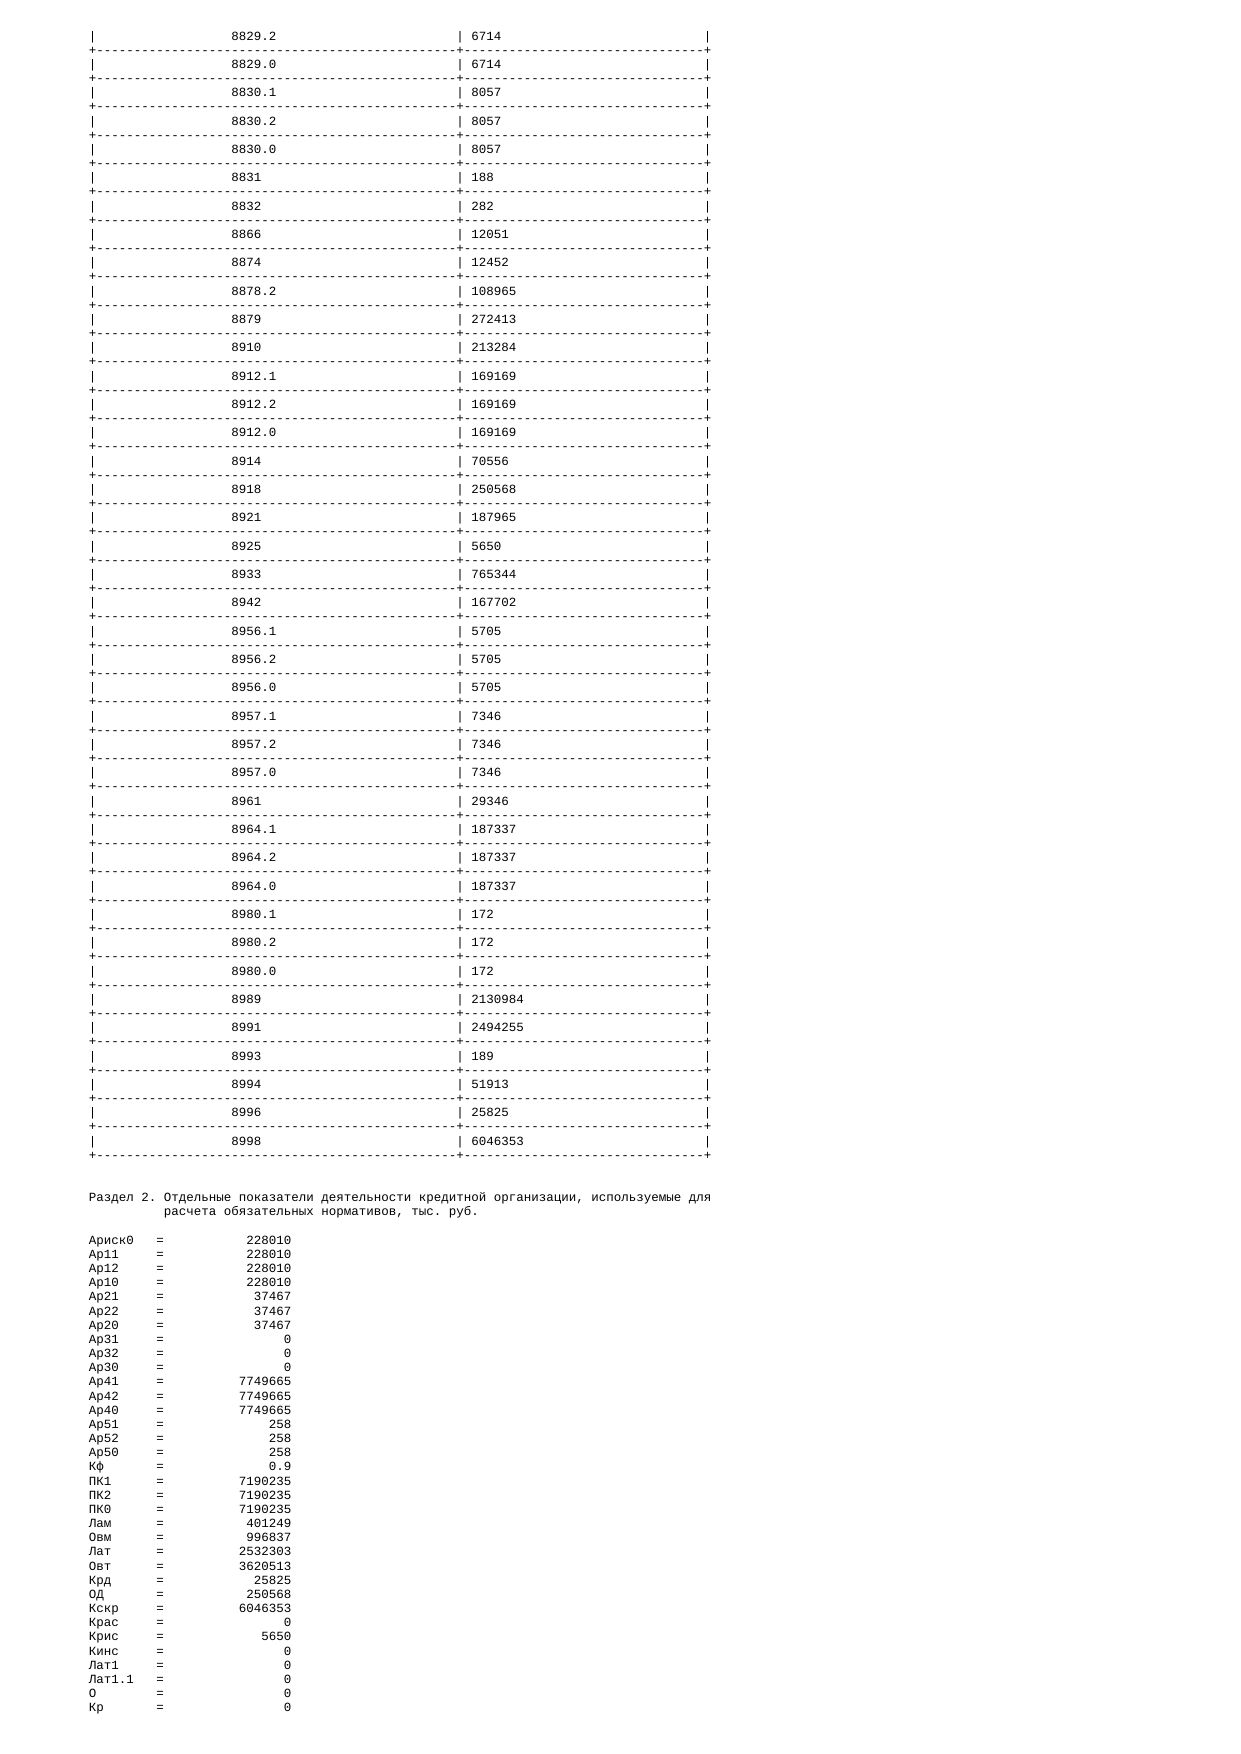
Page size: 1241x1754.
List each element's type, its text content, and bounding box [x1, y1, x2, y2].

text | 8925 | 5650 | [89, 539, 1211, 554]
text +------------------------------------------------+--------------------------------+ [89, 1035, 1211, 1049]
text Раздел 2. Отдельные показатели деятельности кредитной организации, используемые для [89, 1191, 1211, 1205]
text +------------------------------------------------+--------------------------------+ [89, 667, 1211, 681]
text Ар10 = 228010 [89, 1276, 1211, 1290]
text | 8832 | 282 | [89, 199, 1211, 214]
text | 8912.1 | 169169 | [89, 369, 1211, 384]
text Лат1.1 = 0 [89, 1673, 1211, 1687]
text О = 0 [89, 1687, 1211, 1701]
text Ар11 = 228010 [89, 1248, 1211, 1262]
text Ар42 = 7749665 [89, 1389, 1211, 1404]
text +------------------------------------------------+--------------------------------+ [89, 950, 1211, 964]
text Кскр = 6046353 [89, 1602, 1211, 1616]
text | 8964.0 | 187337 | [89, 879, 1211, 894]
text +------------------------------------------------+--------------------------------+ [89, 922, 1211, 936]
text +------------------------------------------------+--------------------------------+ [89, 582, 1211, 596]
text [89, 72, 1211, 86]
text +------------------------------------------------+--------------------------------+ [89, 270, 1211, 284]
text | 8831 | 188 | [89, 171, 1211, 185]
text | 8879 | 272413 | [89, 313, 1211, 327]
text +------------------------------------------------+--------------------------------+ [89, 809, 1211, 823]
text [89, 157, 1211, 171]
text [89, 129, 1211, 143]
text +------------------------------------------------+--------------------------------+ [89, 1120, 1211, 1134]
text Ар41 = 7749665 [89, 1375, 1211, 1389]
text +------------------------------------------------+--------------------------------+ [89, 214, 1211, 228]
text | 8996 | 25825 | [89, 1106, 1211, 1120]
text | 8942 | 167702 | [89, 596, 1211, 610]
text Ар12 = 228010 [89, 1262, 1211, 1276]
text | 8829.2 | 6714 | [89, 29, 1211, 44]
text +------------------------------------------------+--------------------------------+ [89, 1064, 1211, 1078]
text +------------------------------------------------+--------------------------------+ [89, 525, 1211, 539]
text +------------------------------------------------+--------------------------------+ [89, 639, 1211, 653]
text | 8980.2 | 172 | [89, 936, 1211, 950]
text +------------------------------------------------+--------------------------------+ [89, 242, 1211, 256]
text Ар20 = 37467 [89, 1319, 1211, 1333]
text ОД = 250568 [89, 1588, 1211, 1602]
text Ар32 = 0 [89, 1347, 1211, 1361]
text Крис = 5650 [89, 1630, 1211, 1644]
text | 8956.0 | 5705 | [89, 681, 1211, 695]
text Кинс = 0 [89, 1644, 1211, 1659]
text | 8957.1 | 7346 | [89, 709, 1211, 724]
text +------------------------------------------------+--------------------------------+ [89, 724, 1211, 738]
text Ар22 = 37467 [89, 1304, 1211, 1319]
text | 8980.0 | 172 | [89, 964, 1211, 979]
text +------------------------------------------------+--------------------------------+ [89, 185, 1211, 199]
text +------------------------------------------------+--------------------------------+ [89, 554, 1211, 568]
text Крд = 25825 [89, 1574, 1211, 1588]
text | 8921 | 187965 | [89, 511, 1211, 525]
text ПК0 = 7190235 [89, 1503, 1211, 1517]
text +------------------------------------------------+--------------------------------+ [89, 780, 1211, 794]
text Овт = 3620513 [89, 1559, 1211, 1574]
text | 8964.1 | 187337 | [89, 823, 1211, 837]
text | 8933 | 765344 | [89, 568, 1211, 582]
text +------------------------------------------------+--------------------------------+ [89, 610, 1211, 624]
text ПК1 = 7190235 [89, 1474, 1211, 1489]
text +------------------------------------------------+--------------------------------+ [89, 299, 1211, 313]
text | 8993 | 189 | [89, 1049, 1211, 1064]
text | 8866 | 12051 | [89, 228, 1211, 242]
text | 8914 | 70556 | [89, 454, 1211, 469]
text | 8998 | 6046353 | [89, 1134, 1211, 1149]
text Ар52 = 258 [89, 1432, 1211, 1446]
text Овм = 996837 [89, 1531, 1211, 1545]
text +------------------------------------------------+--------------------------------+ [89, 695, 1211, 709]
text +------------------------------------------------+--------------------------------+ [89, 355, 1211, 369]
text | 8961 | 29346 | [89, 794, 1211, 809]
text +------------------------------------------------+--------------------------------+ [89, 384, 1211, 398]
text | 8957.0 | 7346 | [89, 766, 1211, 780]
text +------------------------------------------------+--------------------------------+ [89, 865, 1211, 879]
text +------------------------------------------------+--------------------------------+ [89, 1092, 1211, 1106]
text | 8956.1 | 5705 | [89, 624, 1211, 639]
text | 8830.1 | 8057 | [89, 86, 1211, 100]
text +------------------------------------------------+--------------------------------+ [89, 894, 1211, 908]
text +------------------------------------------------+--------------------------------+ [89, 412, 1211, 426]
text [89, 100, 1211, 114]
text | 8991 | 2494255 | [89, 1021, 1211, 1035]
text | 8878.2 | 108965 | [89, 284, 1211, 299]
text | 8912.2 | 169169 | [89, 398, 1211, 412]
text | 8830.0 | 8057 | [89, 143, 1211, 157]
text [89, 44, 1211, 58]
text +------------------------------------------------+--------------------------------+ [89, 327, 1211, 341]
text | 8956.2 | 5705 | [89, 653, 1211, 667]
text | 8994 | 51913 | [89, 1078, 1211, 1092]
text +------------------------------------------------+--------------------------------+ [89, 469, 1211, 483]
text | 8912.0 | 169169 | [89, 426, 1211, 440]
text | 8829.0 | 6714 | [89, 58, 1211, 72]
text | 8910 | 213284 | [89, 341, 1211, 355]
text +------------------------------------------------+--------------------------------+ [89, 837, 1211, 851]
text Ар51 = 258 [89, 1418, 1211, 1432]
text расчета обязательных нормативов, тыс. руб. [89, 1205, 1211, 1219]
text Ар31 = 0 [89, 1333, 1211, 1347]
text Крас = 0 [89, 1616, 1211, 1630]
text +------------------------------------------------+--------------------------------+ [89, 440, 1211, 454]
text Ар50 = 258 [89, 1446, 1211, 1460]
text Ар30 = 0 [89, 1361, 1211, 1375]
text | 8957.2 | 7346 | [89, 738, 1211, 752]
text | 8989 | 2130984 | [89, 993, 1211, 1007]
text Кф = 0.9 [89, 1460, 1211, 1474]
text ПК2 = 7190235 [89, 1489, 1211, 1503]
text Кр = 0 [89, 1701, 1211, 1715]
text Ариск0 = 228010 [89, 1234, 1211, 1248]
text | 8830.2 | 8057 | [89, 114, 1211, 129]
text | 8980.1 | 172 | [89, 908, 1211, 922]
text +------------------------------------------------+--------------------------------+ [89, 1007, 1211, 1021]
text +------------------------------------------------+--------------------------------+ [89, 752, 1211, 766]
text | 8874 | 12452 | [89, 256, 1211, 270]
text | 8918 | 250568 | [89, 483, 1211, 497]
text Ар40 = 7749665 [89, 1404, 1211, 1418]
text Ар21 = 37467 [89, 1290, 1211, 1304]
text Лат = 2532303 [89, 1545, 1211, 1559]
text +------------------------------------------------+--------------------------------+ [89, 1149, 1211, 1163]
text Лат1 = 0 [89, 1659, 1211, 1673]
text +------------------------------------------------+--------------------------------+ [89, 979, 1211, 993]
text Лам = 401249 [89, 1517, 1211, 1531]
text +------------------------------------------------+--------------------------------+ [89, 497, 1211, 511]
text | 8964.2 | 187337 | [89, 851, 1211, 865]
